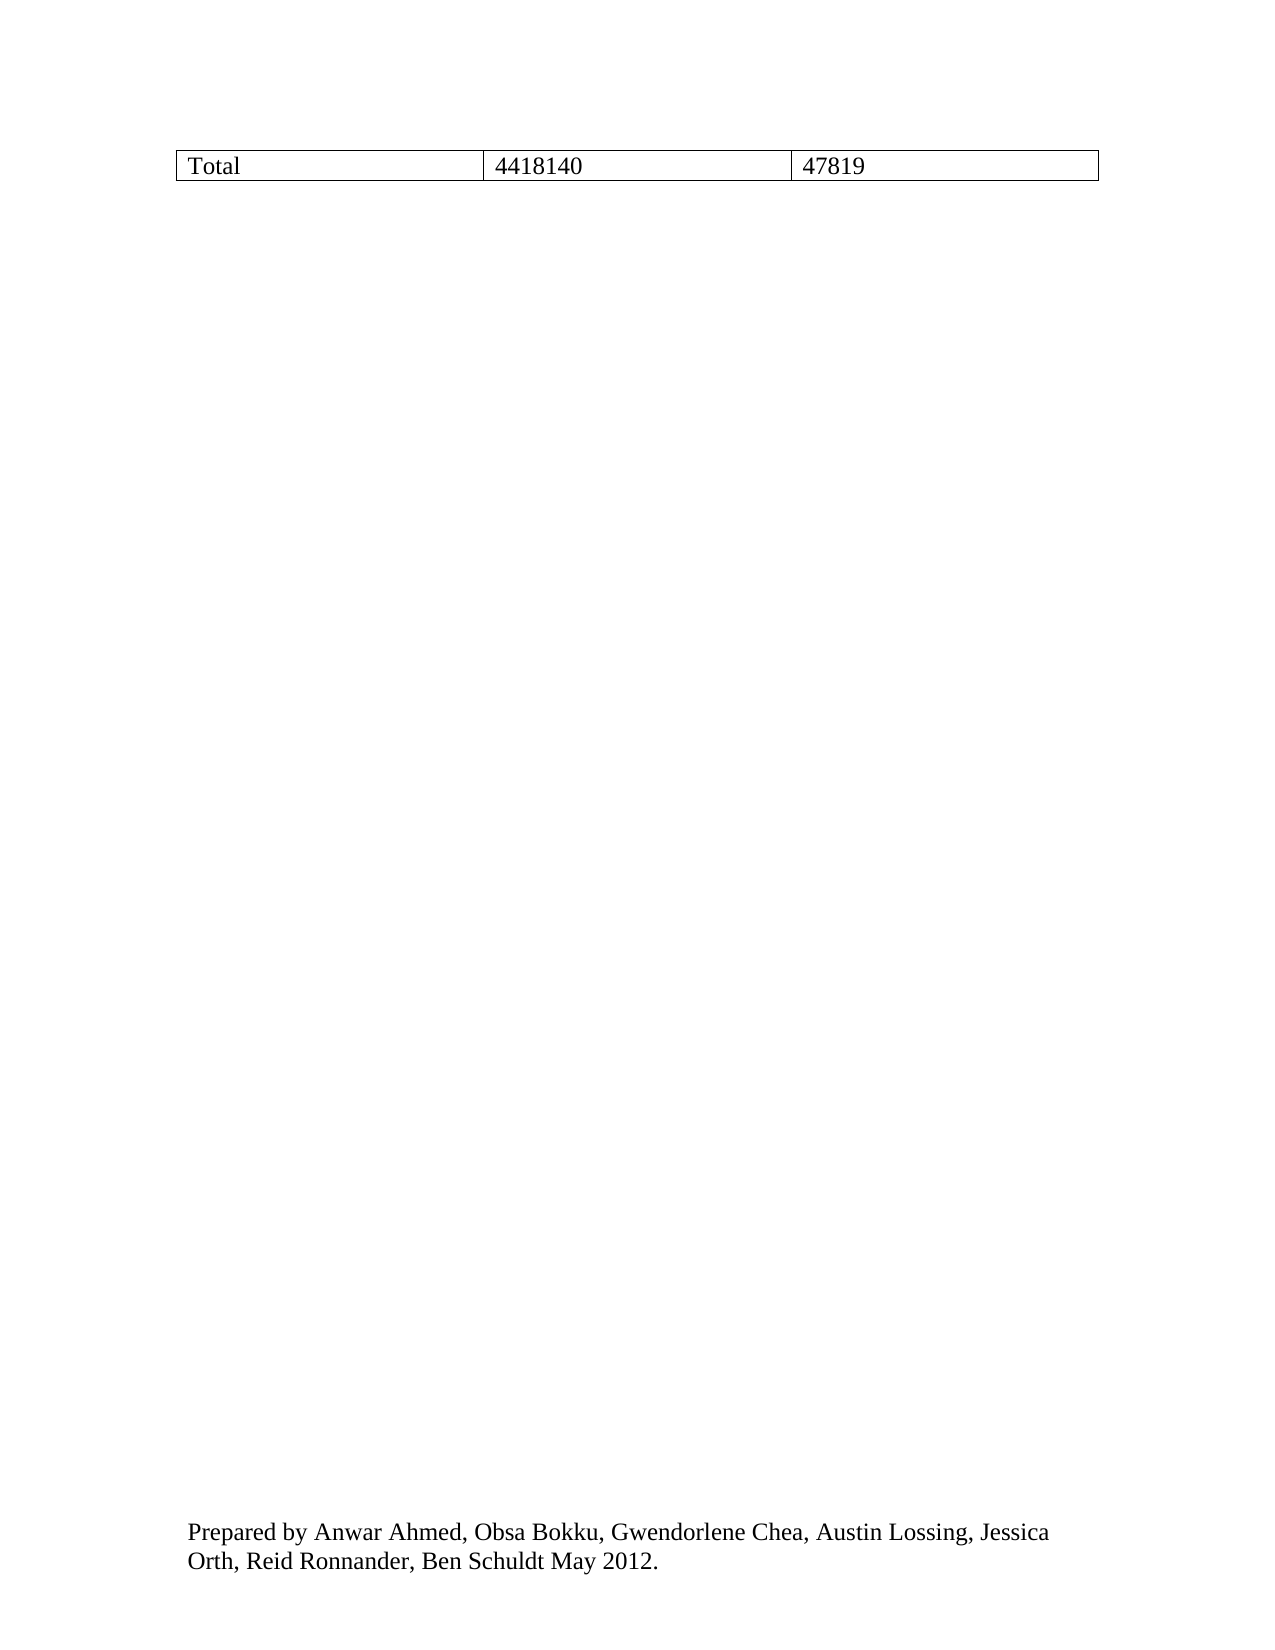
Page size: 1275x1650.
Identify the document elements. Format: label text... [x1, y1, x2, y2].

table_cell 47819 [792, 151, 1098, 180]
table_cell 4418140 [484, 151, 791, 180]
table_cell Total [177, 151, 483, 180]
